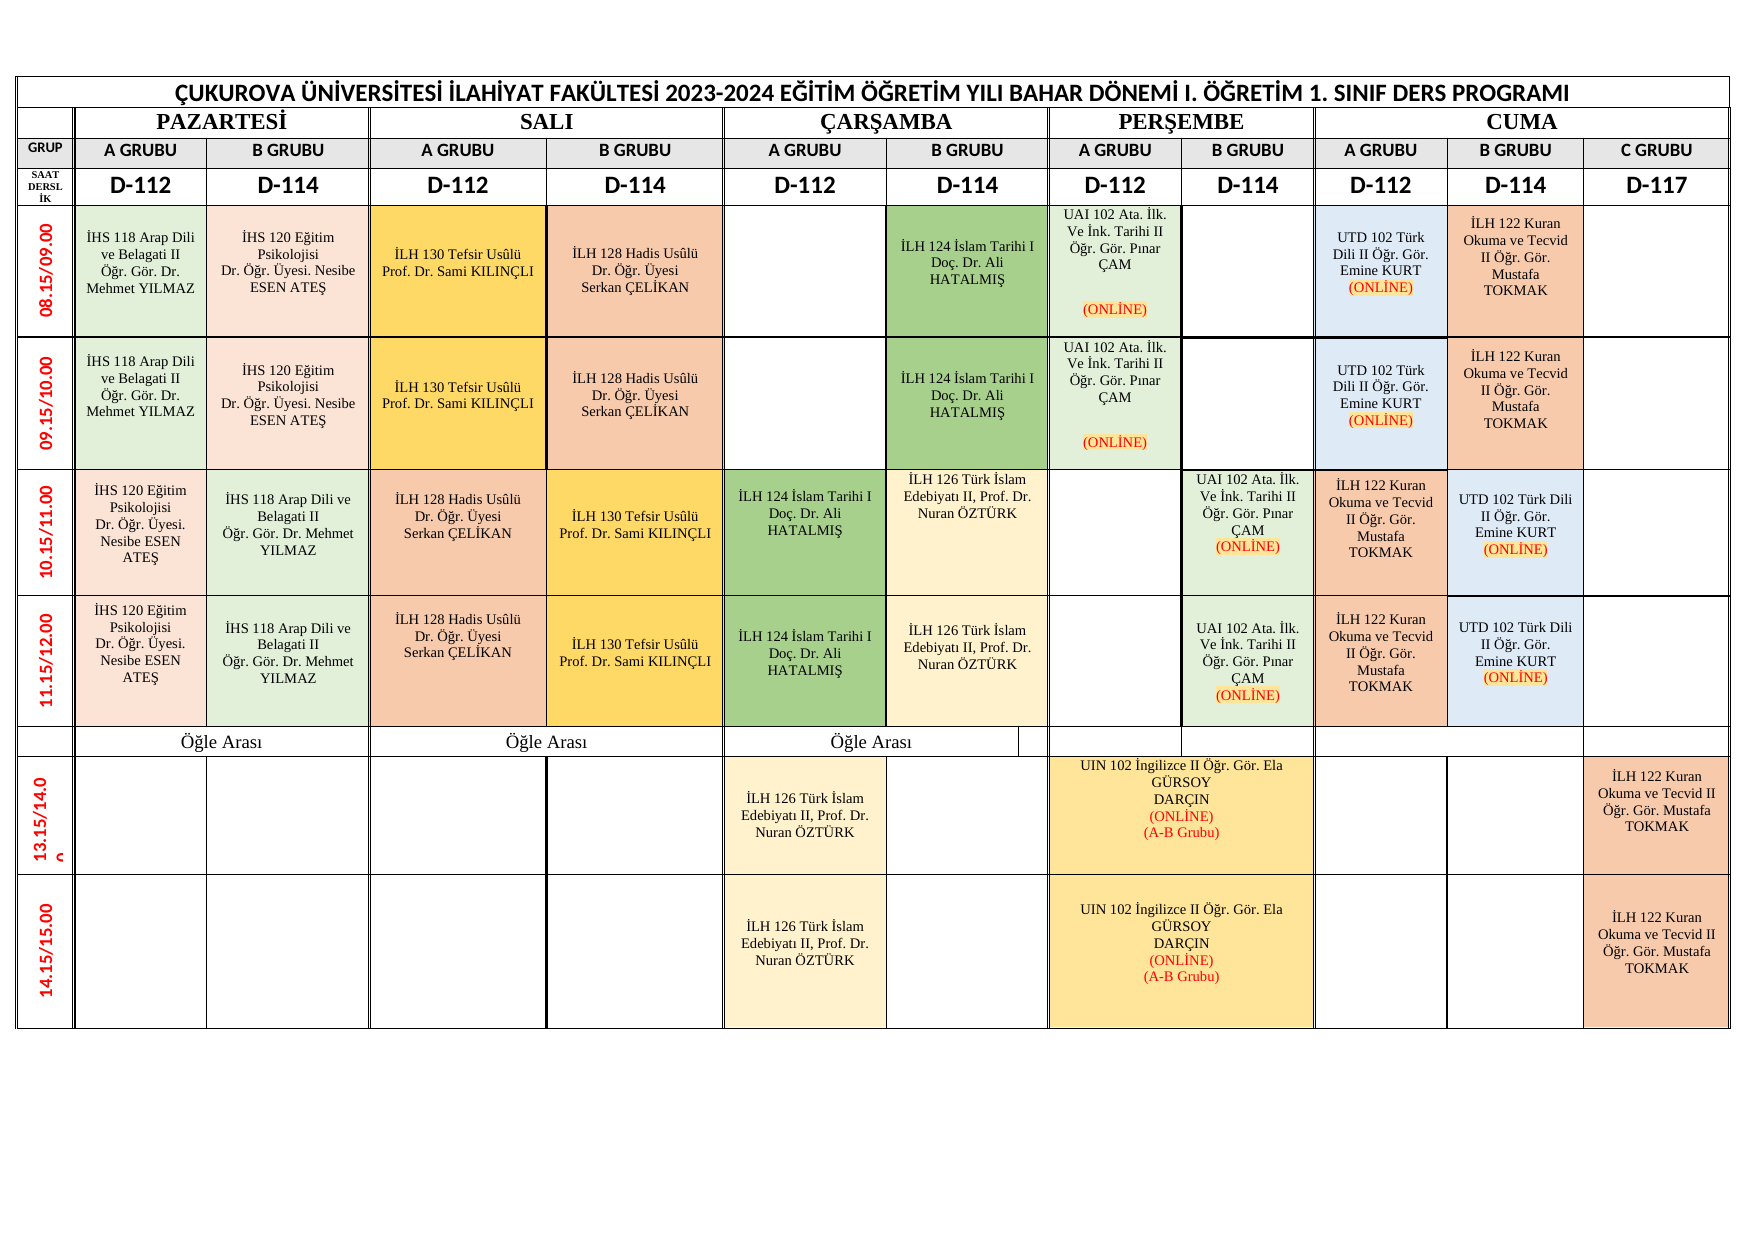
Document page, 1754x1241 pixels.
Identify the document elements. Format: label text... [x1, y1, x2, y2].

table_cell 10.15/11.00 [18, 470, 72, 595]
table_cell İLH 130 Tefsir Usûlü Prof. Dr. Sami KILINÇLI [547, 470, 722, 595]
table_cell UAI 102 Ata. İlk. Ve İnk. Tarihi II Öğr. Gör. Pınar ÇAM (ONLİNE) [1050, 338, 1180, 469]
table_cell [1448, 757, 1583, 874]
table_cell D-112 [1316, 169, 1447, 205]
table_cell İLH 122 Kuran Okuma ve Tecvid II Öğr. Gör. Mustafa TOKMAK [1584, 757, 1728, 874]
table_cell İLH 122 Kuran Okuma ve Tecvid II Öğr. Gör. Mustafa TOKMAK [1584, 875, 1728, 1027]
table_cell A GRUBU [1316, 139, 1447, 168]
table_cell İLH 126 Türk İslam Edebiyatı II, Prof. Dr. Nuran ÖZTÜRK [725, 757, 886, 874]
table_cell [1584, 470, 1728, 595]
table_cell A GRUBU [725, 139, 886, 168]
table_cell [1183, 206, 1313, 336]
table_cell [1584, 338, 1728, 469]
table_cell UTD 102 Türk Dili II Öğr. Gör. Emine KURT (ONLİNE) [1448, 597, 1583, 726]
table_cell İLH 128 Hadis Usûlü Dr. Öğr. Üyesi Serkan ÇELİKAN [548, 338, 722, 469]
table_cell İLH 128 Hadis Usûlü Dr. Öğr. Üyesi Serkan ÇELİKAN [548, 206, 722, 336]
table_cell PAZARTESİ [76, 108, 368, 137]
table_cell [18, 727, 72, 756]
table_cell İLH 122 Kuran Okuma ve Tecvid II Öğr. Gör. Mustafa TOKMAK [1316, 471, 1447, 595]
table_cell [1050, 727, 1181, 756]
table_cell İLH 124 İslam Tarihi I Doç. Dr. Ali HATALMIŞ [725, 470, 885, 595]
table_cell [1584, 206, 1728, 336]
table_cell B GRUBU [1448, 139, 1583, 168]
table_cell İHS 120 Eğitim Psikolojisi Dr. Öğr. Üyesi. Nesibe ESEN ATEŞ [207, 206, 368, 336]
table_cell İHS 118 Arap Dili ve Belagati II Öğr. Gör. Dr. Mehmet YILMAZ [207, 596, 368, 726]
table_cell D-114 [887, 169, 1047, 205]
table_cell UTD 102 Türk Dili II Öğr. Gör. Emine KURT (ONLİNE) [1316, 339, 1447, 469]
table_cell D-112 [1050, 169, 1181, 205]
table_cell İLH 130 Tefsir Usûlü Prof. Dr. Sami KILINÇLI [547, 596, 722, 726]
table_cell [1316, 875, 1446, 1027]
table_cell [1183, 339, 1313, 469]
table_cell [1050, 596, 1180, 726]
table_cell İHS 118 Arap Dili ve Belagati II Öğr. Gör. Dr. Mehmet YILMAZ [76, 206, 206, 336]
table_header ÇUKUROVA ÜNİVERSİTESİ İLAHİYAT FAKÜLTESİ 2023-2024 EĞİTİM ÖĞRETİM YILI BAHAR DÖNEMİ I. ÖĞRETİM 1. SINIF DERS PROGRAMI [18, 77, 1729, 107]
table_cell [1316, 757, 1446, 874]
table_cell İLH 122 Kuran Okuma ve Tecvid II Öğr. Gör. Mustafa TOKMAK [1316, 596, 1447, 726]
table_cell [887, 757, 1047, 874]
table_cell D-114 [1448, 169, 1583, 205]
table_cell İLH 124 İslam Tarihi I Doç. Dr. Ali HATALMIŞ [887, 338, 1047, 469]
table_cell B GRUBU [207, 139, 368, 168]
table_cell [548, 757, 722, 874]
table_cell UAI 102 Ata. İlk. Ve İnk. Tarihi II Öğr. Gör. Pınar ÇAM (ONLİNE) [1050, 206, 1180, 336]
table_cell UIN 102 İngilizce II Öğr. Gör. Ela GÜRSOY DARÇIN (ONLİNE) (A-B Grubu) [1050, 875, 1313, 1027]
table_cell [1584, 727, 1728, 756]
table_cell [371, 875, 545, 1027]
table_cell İLH 126 Türk İslam Edebiyatı II, Prof. Dr. Nuran ÖZTÜRK [725, 875, 886, 1027]
table_cell [207, 875, 368, 1027]
table_cell Öğle Arası [76, 727, 368, 756]
table_cell [887, 875, 1047, 1027]
table_cell 11.15/12.00 [18, 596, 72, 726]
table_cell A GRUBU [76, 139, 206, 168]
table_cell CUMA [1316, 108, 1728, 137]
table_cell İLH 130 Tefsir Usûlü Prof. Dr. Sami KILINÇLI [371, 338, 545, 469]
table_cell İHS 118 Arap Dili ve Belagati II Öğr. Gör. Dr. Mehmet YILMAZ [207, 470, 368, 595]
table_cell B GRUBU [887, 139, 1047, 168]
table_cell ÇARŞAMBA [725, 108, 1047, 137]
table_cell İHS 120 Eğitim Psikolojisi Dr. Öğr. Üyesi. Nesibe ESEN ATEŞ [76, 470, 206, 595]
table_cell İLH 128 Hadis Usûlü Dr. Öğr. Üyesi Serkan ÇELİKAN [371, 596, 546, 726]
table_cell UTD 102 Türk Dili II Öğr. Gör. Emine KURT (ONLİNE) [1448, 470, 1583, 595]
table_cell [1448, 875, 1583, 1027]
table_cell [725, 206, 885, 336]
table_cell D-112 [76, 169, 206, 205]
table_cell A GRUBU [371, 139, 546, 168]
table_cell [1584, 597, 1728, 726]
table_cell 13.15/14.00 [18, 757, 72, 874]
table_cell İLH 128 Hadis Usûlü Dr. Öğr. Üyesi Serkan ÇELİKAN [371, 470, 546, 595]
table_cell PERŞEMBE [1050, 108, 1313, 137]
table_cell D-112 [725, 169, 886, 205]
table_cell D-114 [1182, 169, 1313, 205]
table_cell İLH 122 Kuran Okuma ve Tecvid II Öğr. Gör. Mustafa TOKMAK [1448, 206, 1583, 336]
table_cell İLH 124 İslam Tarihi I Doç. Dr. Ali HATALMIŞ [887, 206, 1047, 336]
table_cell 08.15/09.00 [18, 206, 72, 336]
table_cell Öğle Arası [725, 727, 1018, 756]
table_cell 14.15/15.00 [18, 875, 72, 1027]
table_cell [1316, 727, 1583, 756]
table_cell SAAT DERSLİK [18, 169, 72, 205]
table_cell B GRUBU [547, 139, 722, 168]
table_cell [207, 757, 368, 874]
table_cell UAI 102 Ata. İlk. Ve İnk. Tarihi II Öğr. Gör. Pınar ÇAM (ONLİNE) [1183, 471, 1313, 595]
table_cell İHS 118 Arap Dili ve Belagati II Öğr. Gör. Dr. Mehmet YILMAZ [76, 338, 206, 469]
table_cell [76, 757, 206, 874]
table_cell [1019, 727, 1047, 756]
table_cell [18, 108, 72, 137]
table_cell D-117 [1584, 169, 1728, 205]
table_cell [548, 875, 722, 1027]
table_cell GRUP [18, 139, 72, 168]
table_cell C GRUBU [1584, 139, 1728, 168]
table_cell İHS 120 Eğitim Psikolojisi Dr. Öğr. Üyesi. Nesibe ESEN ATEŞ [76, 596, 206, 726]
table_cell D-114 [547, 169, 722, 205]
table_cell [1182, 727, 1313, 756]
table_cell D-114 [207, 169, 368, 205]
table_cell 09.15/10.00 [18, 338, 72, 469]
table_cell İLH 124 İslam Tarihi I Doç. Dr. Ali HATALMIŞ [725, 596, 885, 726]
table_cell [371, 757, 545, 874]
table_cell İLH 122 Kuran Okuma ve Tecvid II Öğr. Gör. Mustafa TOKMAK [1448, 338, 1583, 469]
table_cell UAI 102 Ata. İlk. Ve İnk. Tarihi II Öğr. Gör. Pınar ÇAM (ONLİNE) [1183, 596, 1313, 726]
table_cell [725, 338, 885, 469]
table_cell İLH 130 Tefsir Usûlü Prof. Dr. Sami KILINÇLI [371, 206, 545, 336]
table_cell SALI [371, 108, 722, 137]
table_cell İLH 126 Türk İslam Edebiyatı II, Prof. Dr. Nuran ÖZTÜRK [887, 470, 1047, 595]
table_cell [76, 875, 206, 1027]
table_cell D-112 [371, 169, 546, 205]
table_cell Öğle Arası [371, 727, 722, 756]
table_cell A GRUBU [1050, 139, 1181, 168]
table_cell İLH 126 Türk İslam Edebiyatı II, Prof. Dr. Nuran ÖZTÜRK [887, 596, 1047, 726]
table_cell İHS 120 Eğitim Psikolojisi Dr. Öğr. Üyesi. Nesibe ESEN ATEŞ [207, 338, 368, 469]
table_cell B GRUBU [1182, 139, 1313, 168]
table_cell UIN 102 İngilizce II Öğr. Gör. Ela GÜRSOY DARÇIN (ONLİNE) (A-B Grubu) [1050, 757, 1313, 874]
table_cell [1050, 470, 1180, 595]
table_cell UTD 102 Türk Dili II Öğr. Gör. Emine KURT (ONLİNE) [1316, 206, 1447, 336]
